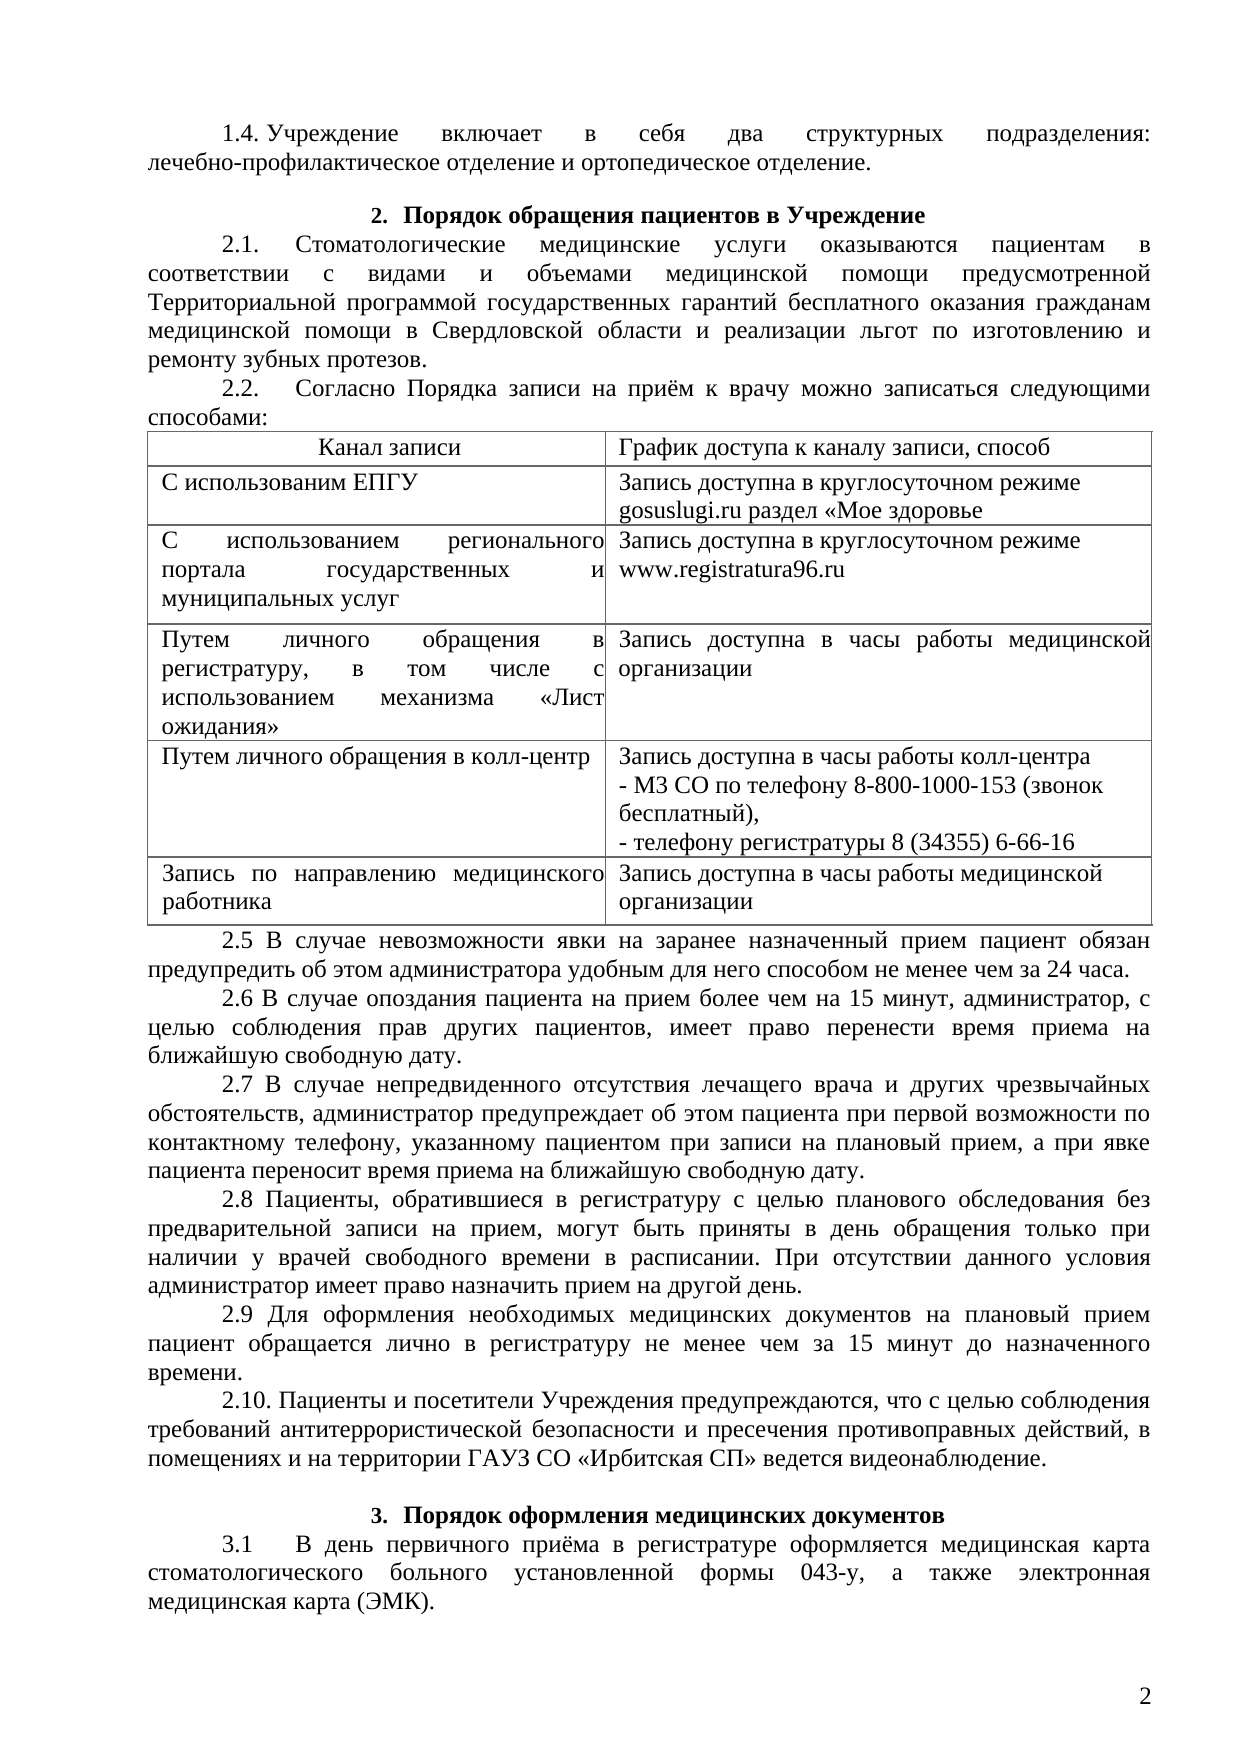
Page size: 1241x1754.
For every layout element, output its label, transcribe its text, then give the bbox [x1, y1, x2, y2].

table_cell Запись по направлению медицинского работника [148, 858, 605, 924]
table_cell С использованием регионального портала государственных и муниципальных услуг [148, 526, 605, 623]
text 2.8 Пациенты, обратившиеся в регистратуру с целью планового обследования без предварительной записи на прием, могут быть приняты в день обращения только при наличии у врачей свободного времени в расписании. При отсутствии данного условия администратор имеет право назначить прием на другой день. [148, 1184, 1152, 1299]
table_header Канал записи [148, 432, 605, 465]
list Согласно Порядка записи на приём к врачу можно записаться следующими способами: [148, 373, 1152, 431]
table_header График доступа к каналу записи, способ [606, 432, 1151, 465]
text 2.9 Для оформления необходимых медицинских документов на плановый прием пациент обращается лично в регистратуру не менее чем за 15 минут до назначенного времени. [148, 1299, 1152, 1386]
text 2.6 В случае опоздания пациента на прием более чем на 15 минут, администратор, с целью соблюдения прав других пациентов, имеет право перенести время приема на ближайшую свободную дату. [148, 983, 1152, 1069]
table_cell С использованим EПГУ [148, 467, 605, 524]
text 2.10. Пациенты и посетители Учреждения предупреждаются, что с целью соблюдения требований антитеррористической безопасности и пресечения противоправных действий, в помещениях и на территории ГАУЗ СО «Ирбитская СП» ведется видеонаблюдение. [148, 1386, 1152, 1472]
list Порядок оформления медицинских документов [371, 1500, 1152, 1529]
table_cell Запись доступна в чacы paбoты медицинской организации [606, 858, 1151, 924]
list Стоматологические медицинские услуги оказываются пациентам в соответствии с видами и объемами медицинской помощи предусмотренной Территориальной программой государственных гарантий бесплатного оказания гражданам медицинской помощи в Свердловской области и реализации льгот по изготовлению и ремонту зубных протезов. [148, 229, 1152, 373]
table_cell Путем личного обращения в регистратуру, в том числе с использованием механизма «Лист ожидания» [148, 625, 605, 739]
list В день первичного приёма в регистратуре оформляется медицинская карта стоматологического больного установленной формы 043-у, а также электронная медицинская карта (ЭМК). [148, 1529, 1152, 1615]
list Порядок обращения пациентов в Учреждение [371, 201, 1152, 229]
table_cell Путем личного обращения в колл-центр [148, 741, 605, 856]
table_cell Запись доступна в круглосуточном режиме gosuslugi.ru раздел «Мое здоровье [606, 467, 1151, 524]
list Учреждение включает в себя два структурных подразделения: лечебно-профилактическое отделение и ортопедическое отделение. [148, 118, 1152, 176]
text 2.7 В случае непредвиденного отсутствия лечащего врача и других чрезвычайных обстоятельств, администратор предупреждает об этом пациента при первой возможности по контактному телефону, указанному пациентом при записи на плановый прием, а при явке пациента переносит время приема на ближайшую свободную дату. [148, 1069, 1152, 1184]
table_cell Запись доступна в часы работы медицинской организации [606, 625, 1151, 739]
text 2.5 В случае невозможности явки на заранее назначенный прием пациент обязан предупредить об этом администратора удобным для него способом не менее чем за 24 часа. [148, 926, 1152, 983]
table_cell Запись доступна в круглосуточном режиме www.registratura96.ru [606, 526, 1151, 623]
table_cell Запись доступна в чacы paбoты колл-центра - М3 СО по телефону 8-800-1000-153 (звонок бесплатный), - телефону регистратуры 8 (34355) 6-66-16 [606, 741, 1151, 856]
